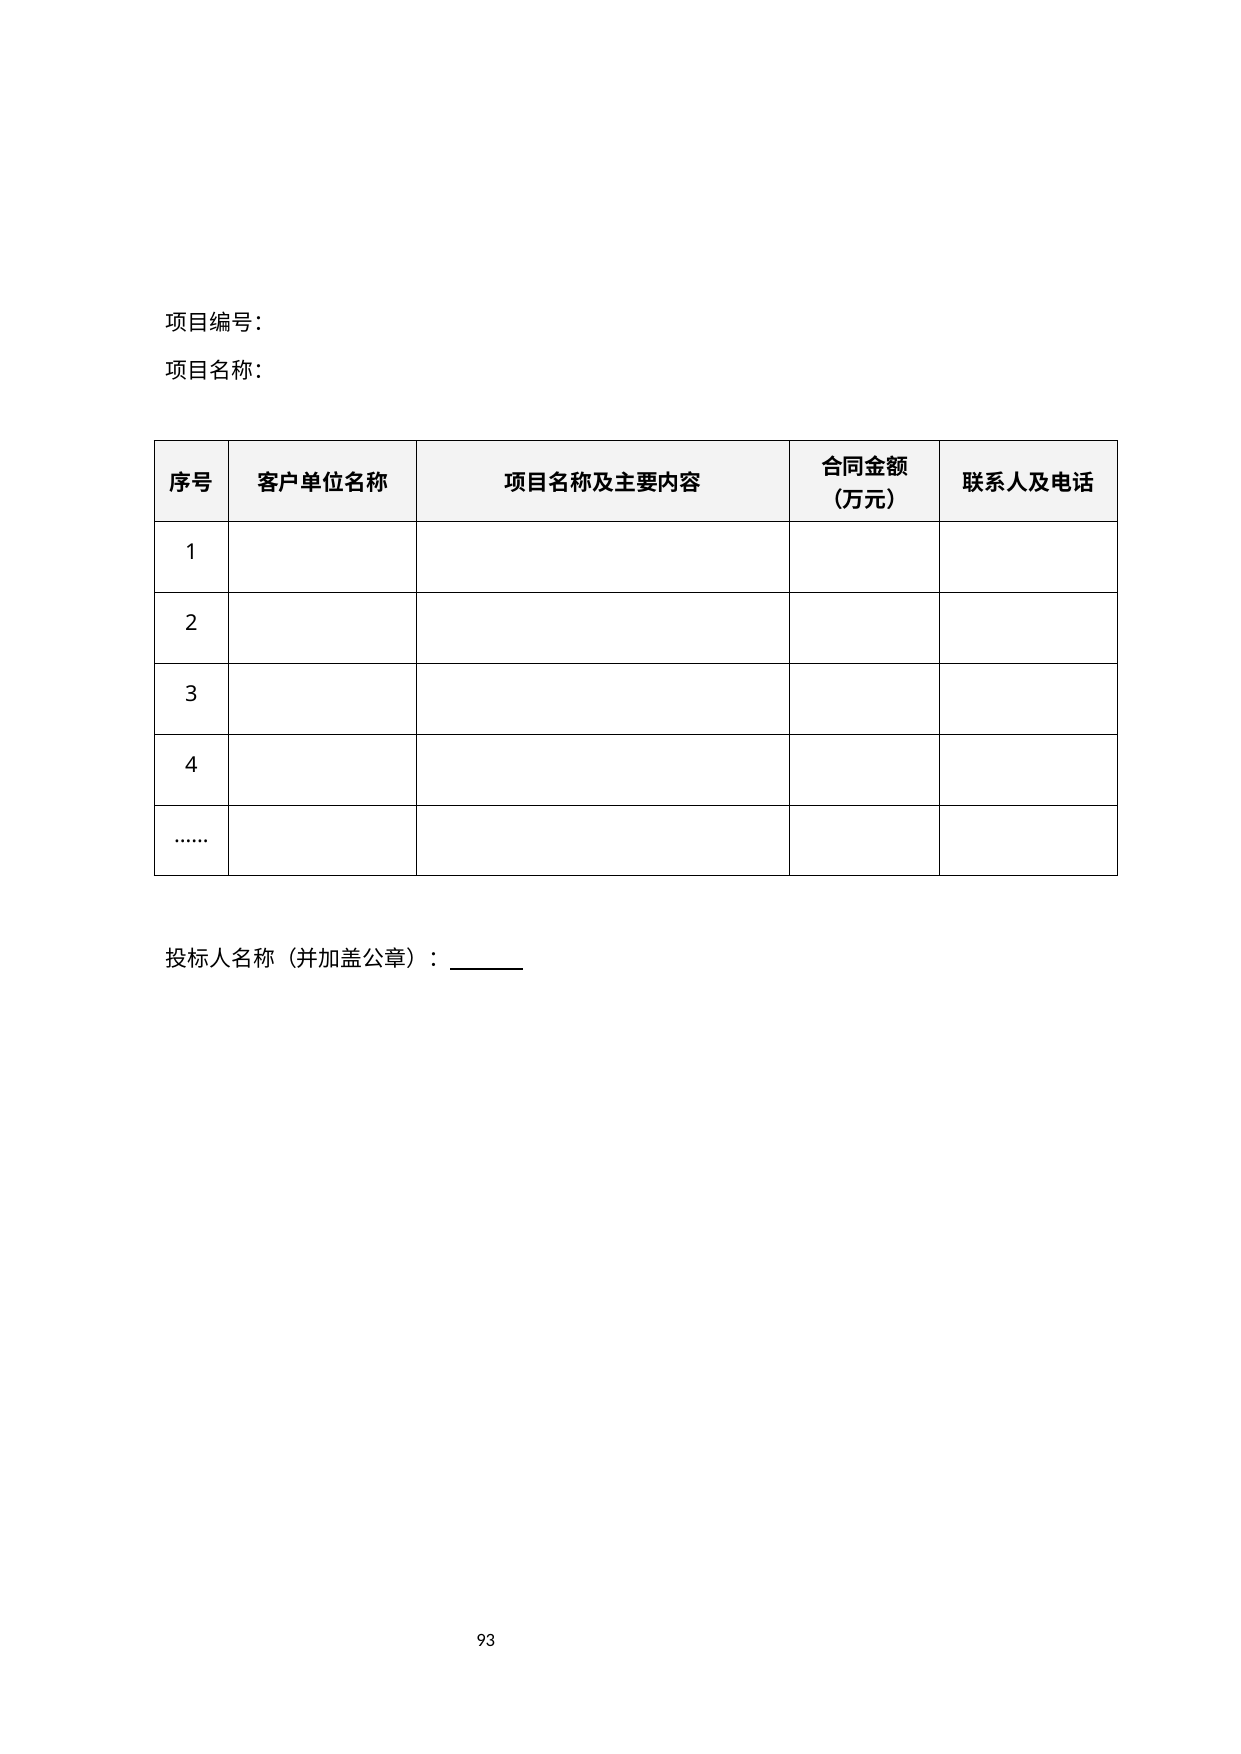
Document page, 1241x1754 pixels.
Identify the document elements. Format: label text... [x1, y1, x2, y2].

table_cell [790, 522, 939, 592]
table_header 合同金额 （万元） [790, 441, 939, 521]
table_cell [940, 735, 1117, 804]
table_cell [417, 806, 789, 875]
table_cell [229, 664, 416, 734]
table_header 序号 [155, 441, 228, 521]
table_cell [790, 593, 939, 663]
table_cell [790, 806, 939, 875]
table_cell 1 [155, 522, 228, 592]
table_cell [417, 735, 789, 804]
table_cell [790, 735, 939, 804]
table_cell 2 [155, 593, 228, 663]
text 项目编号： [165, 304, 1087, 337]
table_cell [229, 735, 416, 804]
table_cell [790, 664, 939, 734]
table_cell [940, 522, 1117, 592]
table_cell [229, 522, 416, 592]
table_cell [229, 593, 416, 663]
table_cell 4 [155, 735, 228, 804]
table_header 联系人及电话 [940, 441, 1117, 521]
table_cell [229, 806, 416, 875]
table_cell [417, 522, 789, 592]
text 投标人名称（并加盖公章）： [165, 941, 1087, 973]
table_cell [417, 664, 789, 734]
table_cell [417, 593, 789, 663]
table_cell 3 [155, 664, 228, 734]
table_cell [940, 806, 1117, 875]
table_cell [940, 664, 1117, 734]
table_header 客户单位名称 [229, 441, 416, 521]
text 项目名称： [165, 353, 1087, 384]
table_header 项目名称及主要内容 [417, 441, 789, 521]
table_cell …… [155, 806, 228, 875]
table_cell [940, 593, 1117, 663]
